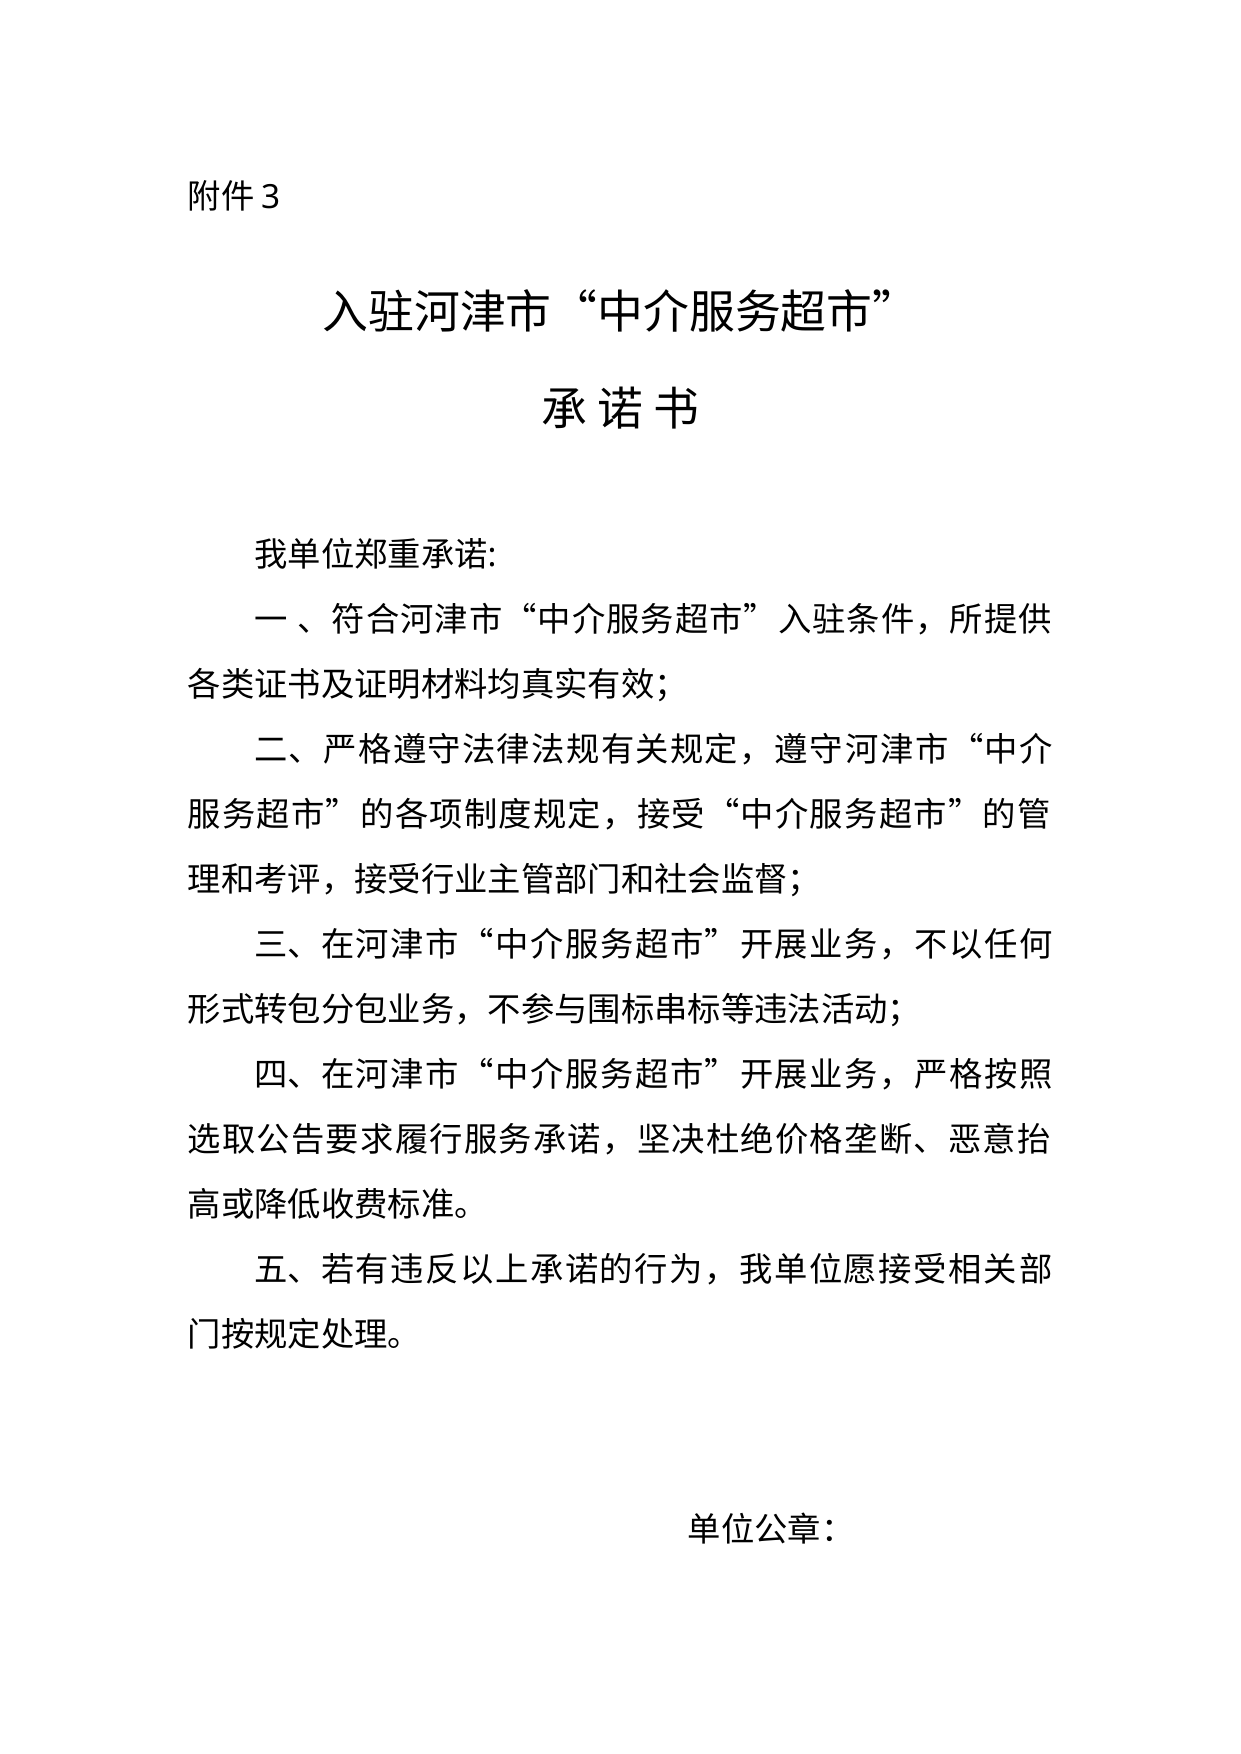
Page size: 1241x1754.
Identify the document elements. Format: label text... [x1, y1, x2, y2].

list 在河津市“中介服务超市”开展业务，严格按照选取公告要求履行服务承诺，坚决杜绝价格垄断、恶意抬高或降低收费标准。 [187, 1039, 1053, 1234]
list 若有违反以上承诺的行为，我单位愿接受相关部门按规定处理。 [187, 1234, 1053, 1364]
list 在河津市“中介服务超市”开展业务，不以任何形式转包分包业务，不参与围标串标等违法活动； [187, 909, 1053, 1039]
list 二、严格遵守法律法规有关规定，遵守河津市“中介服务超市”的各项制度规定，接受“中介服务超市”的管理和考评，接受行业主管部门和社会监督； [187, 714, 1053, 909]
list 一 、符合河津市“中介服务超市”入驻条件，所提供各类证书及证明材料均真实有效； [187, 584, 1053, 714]
list 附件3 [187, 162, 1053, 227]
list 单位公章： [187, 1494, 1053, 1559]
list 入驻河津市“中介服务超市” [187, 259, 1053, 357]
list 我单位郑重承诺: [187, 519, 1053, 584]
list 承 诺 书 [187, 357, 1053, 454]
